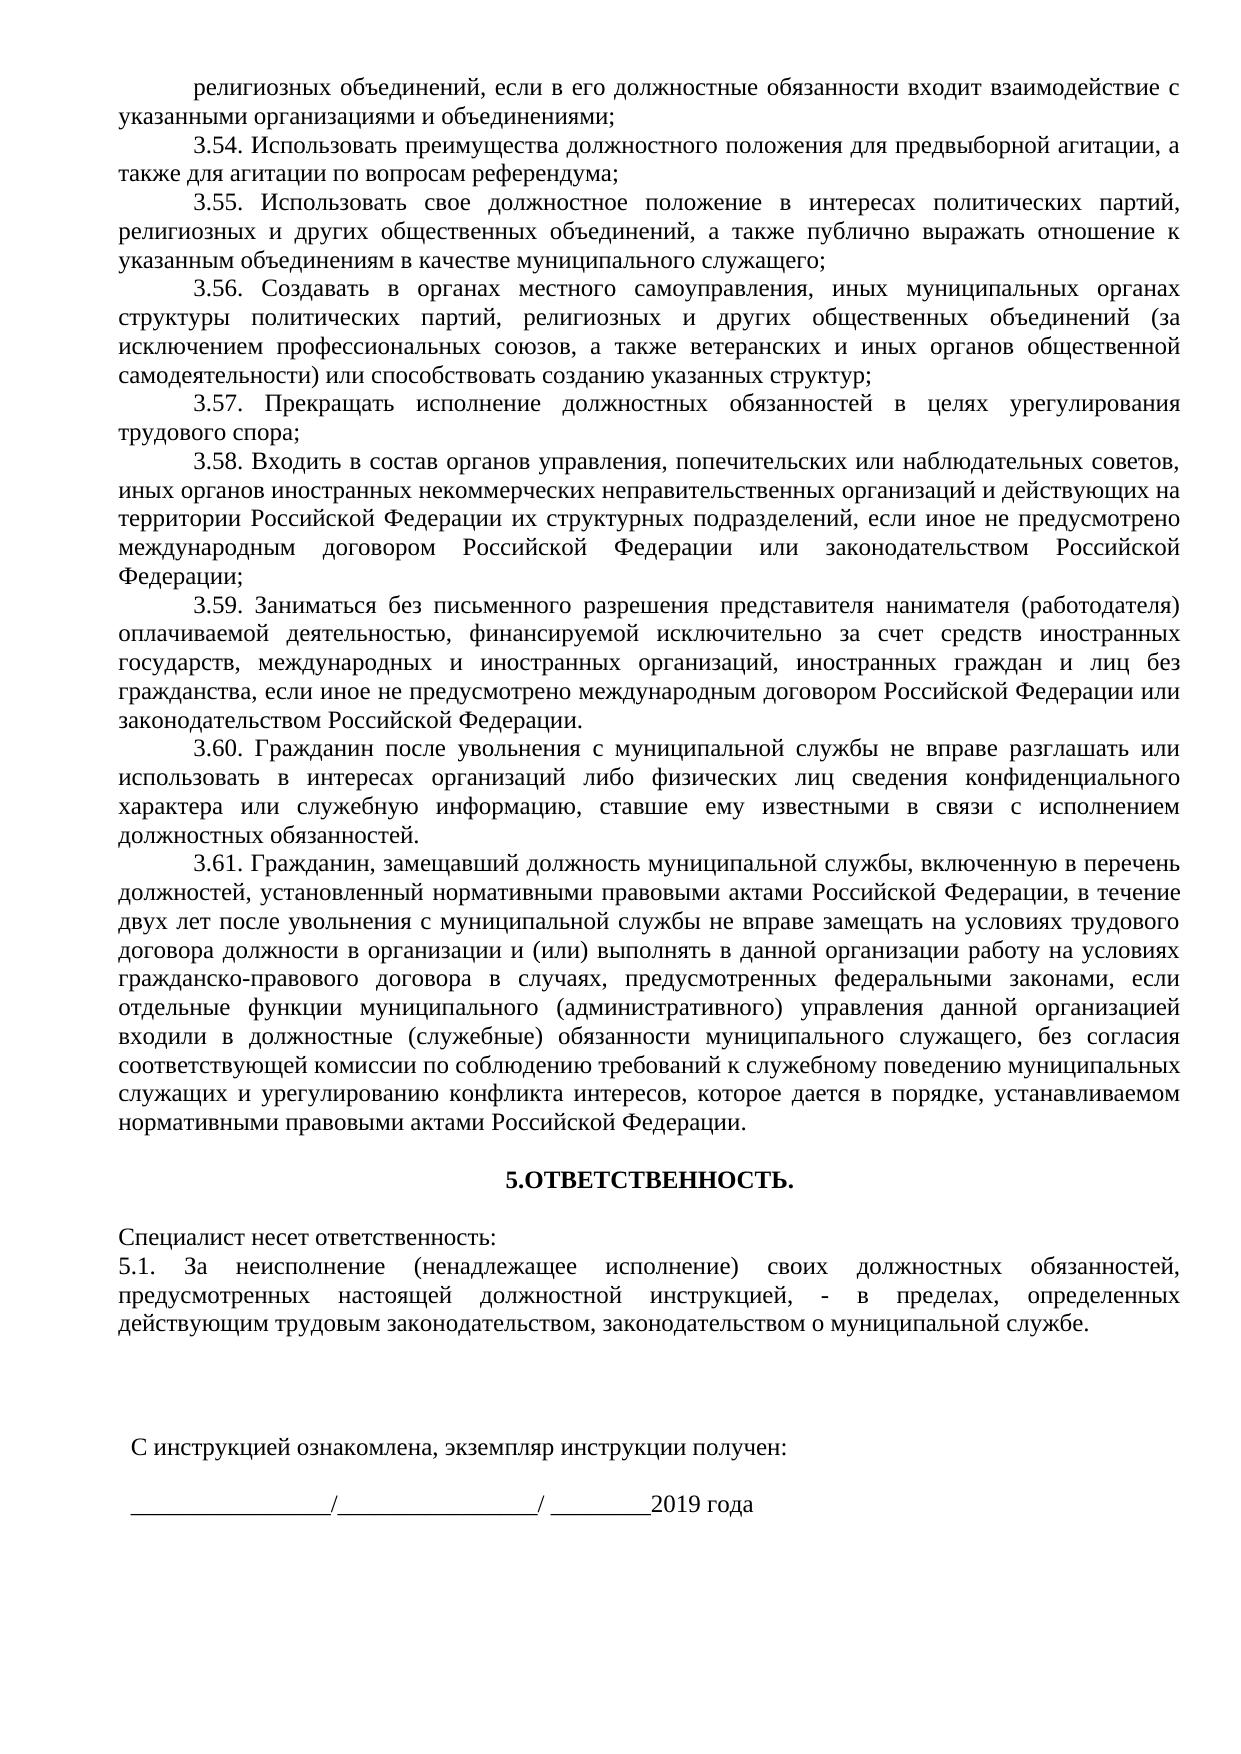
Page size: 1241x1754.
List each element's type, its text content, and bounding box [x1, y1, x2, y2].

text 5.1. За неисполнение (ненадлежащее исполнение) своих должностных обязанностей, предусмотренных настоящей должностной инструкцией, - в пределах, определенных действующим трудовым законодательством, законодательством о муниципальной службе. [118, 1251, 1181, 1337]
text 3.60. Гражданин после увольнения с муниципальной службы не вправе разглашать или использовать в интересах организаций либо физических лиц сведения конфиденциального характера или служебную информацию, ставшие ему известными в связи с исполнением должностных обязанностей. [118, 733, 1181, 848]
text 3.56. Создавать в органах местного самоуправления, иных муниципальных органах структуры политических партий, религиозных и других общественных объединений (за исключением профессиональных союзов, а также ветеранских и иных органов общественной самодеятельности) или способствовать созданию указанных структур; [118, 273, 1181, 388]
text 3.54. Использовать преимущества должностного положения для предвыборной агитации, а также для агитации по вопросам референдума; [118, 130, 1181, 187]
text 5.ОТВЕТСТВЕННОСТЬ. [118, 1165, 1181, 1193]
text 3.55. Использовать свое должностное положение в интересах политических партий, религиозных и других общественных объединений, а также публично выражать отношение к указанным объединениям в качестве муниципального служащего; [118, 187, 1181, 273]
text 3.57. Прекращать исполнение должностных обязанностей в целях урегулирования трудового спора; [118, 388, 1181, 446]
text 3.58. Входить в состав органов управления, попечительских или наблюдательных советов, иных органов иностранных некоммерческих неправительственных организаций и действующих на территории Российской Федерации их структурных подразделений, если иное не предусмотрено международным договором Российской Федерации или законодательством Российской Федерации; [118, 446, 1181, 590]
text 3.61. Гражданин, замещавший должность муниципальной службы, включенную в перечень должностей, установленный нормативными правовыми актами Российской Федерации, в течение двух лет после увольнения с муниципальной службы не вправе замещать на условиях трудового договора должности в организации и (или) выполнять в данной организации работу на условиях гражданско-правового договора в случаях, предусмотренных федеральными законами, если отдельные функции муниципального (административного) управления данной организацией входили в должностные (служебные) обязанности муниципального служащего, без согласия соответствующей комиссии по соблюдению требований к служебному поведению муниципальных служащих и урегулированию конфликта интересов, которое дается в порядке, устанавливаемом нормативными правовыми актами Российской Федерации. [118, 848, 1181, 1136]
text 3.59. Заниматься без письменного разрешения представителя нанимателя (работодателя) оплачиваемой деятельностью, финансируемой исключительно за счет средств иностранных государств, международных и иностранных организаций, иностранных граждан и лиц без гражданства, если иное не предусмотрено международным договором Российской Федерации или законодательством Российской Федерации. [118, 590, 1181, 733]
text религиозных объединений, если в его должностные обязанности входит взаимодействие с указанными организациями и объединениями; [118, 72, 1181, 130]
text Специалист несет ответственность: [118, 1222, 1181, 1251]
text С инструкцией ознакомлена, экземпляр инструкции получен: [118, 1432, 1181, 1461]
text ________________/________________/ ________2019 года [118, 1489, 1181, 1518]
